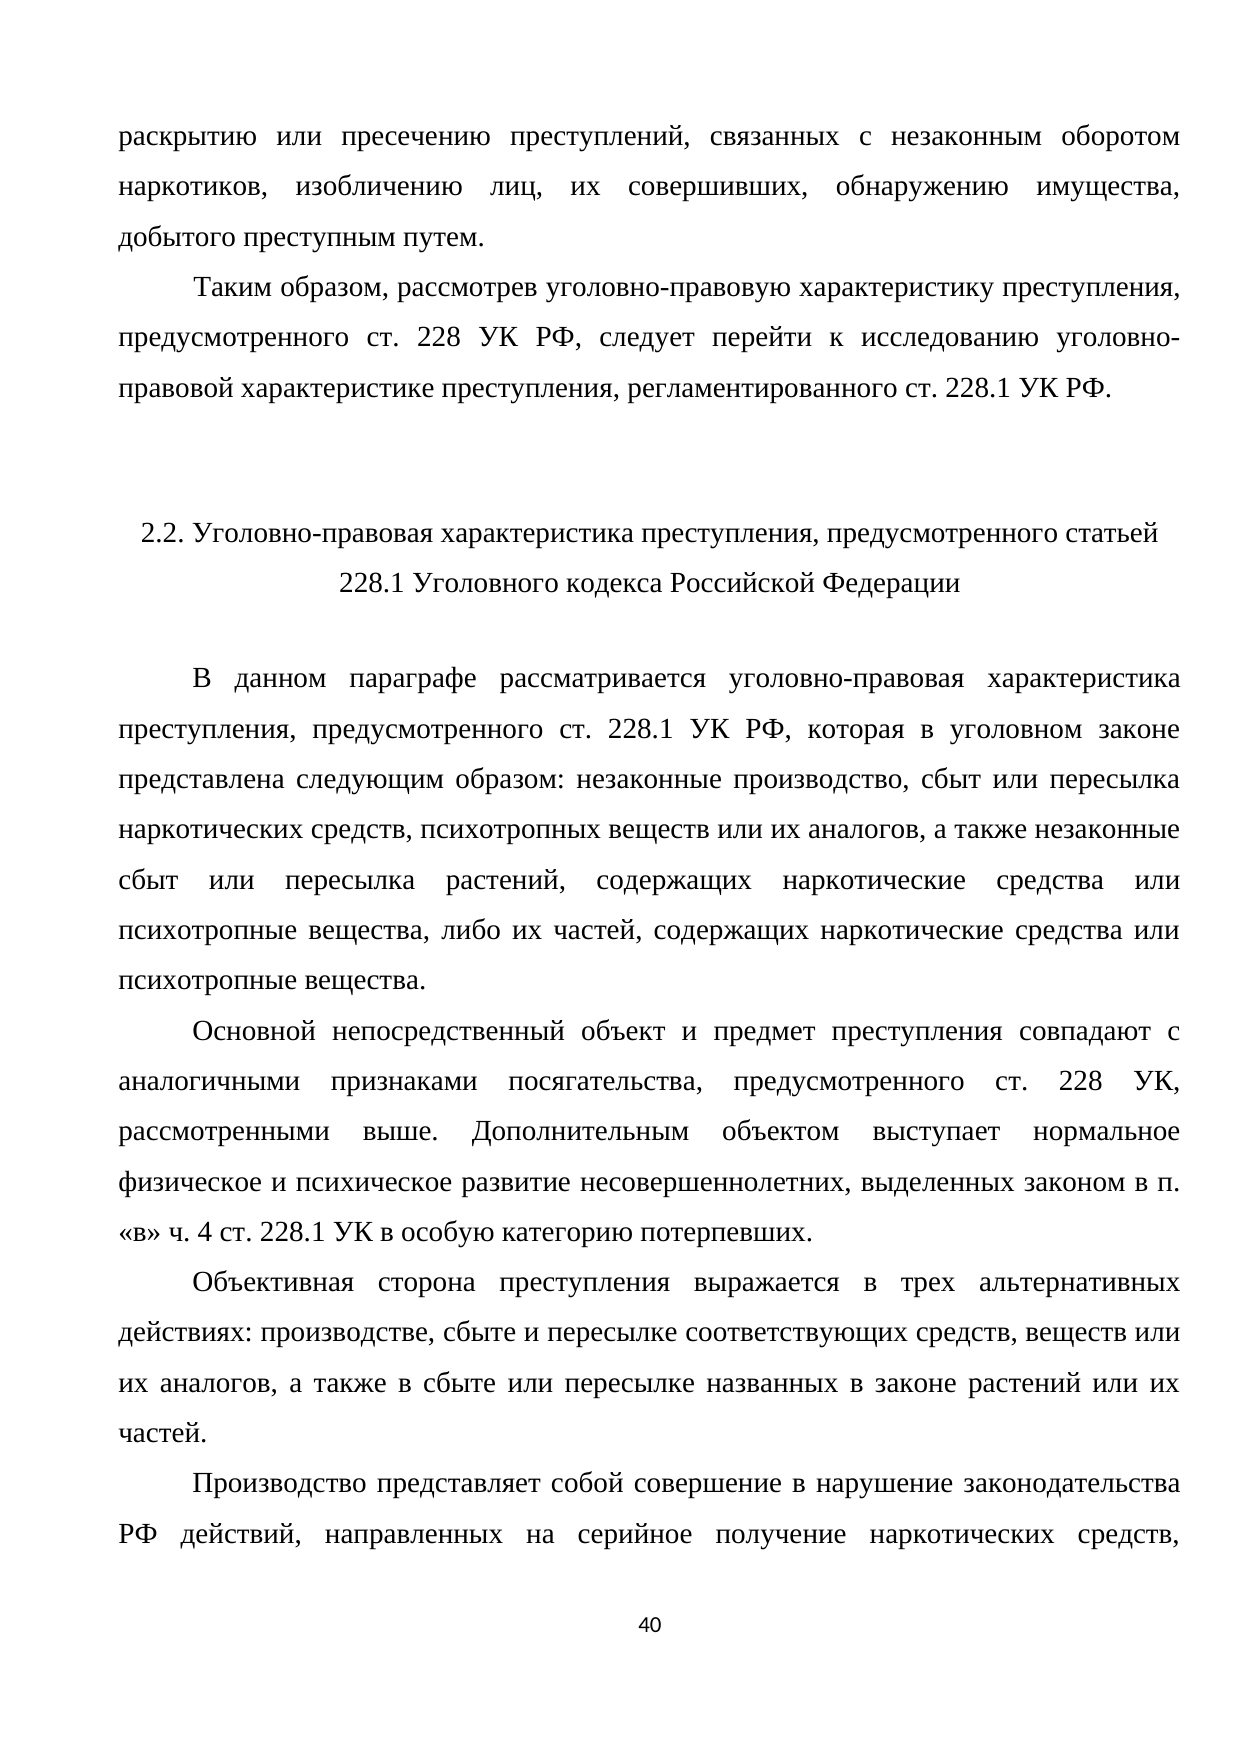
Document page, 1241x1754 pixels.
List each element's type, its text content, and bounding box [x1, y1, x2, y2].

text В данном параграфе рассматривается уголовно-правовая характеристика преступления, предусмотренного ст. 228.1 УК РФ, которая в уголовном законе представлена следующим образом: незаконные производство, сбыт или пересылка наркотических средств, психотропных веществ или их аналогов, а также незаконные сбыт или пересылка растений, содержащих наркотические средства или психотропные вещества, либо их частей, содержащих наркотические средства или психотропные вещества. [118, 661, 1181, 996]
text Таким образом, рассмотрев уголовно-правовую характеристику преступления, предусмотренного ст. 228 УК РФ, следует перейти к исследованию уголовно-правовой характеристике преступления, регламентированного ст. 228.1 УК РФ. [118, 269, 1181, 403]
text Объективная сторона преступления выражается в трех альтернативных действиях: производстве, сбыте и пересылке соответствующих средств, веществ или их аналогов, а также в сбыте или пересылке названных в законе растений или их частей. [118, 1264, 1181, 1449]
subtitle 2.2. Уголовно-правовая характеристика преступления, предусмотренного статьей 228.1 Уголовного кодекса Российской Федерации [118, 515, 1181, 599]
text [118, 118, 1181, 252]
text Основной непосредственный объект и предмет преступления совпадают с аналогичными признаками посягательства, предусмотренного ст. 228 УК, рассмотренными выше. Дополнительным объектом выступает нормальное физическое и психическое развитие несовершеннолетних, выделенных законом в п. «в» ч. 4 ст. 228.1 УК в особую категорию потерпевших. [118, 1013, 1181, 1247]
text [118, 1466, 1181, 1549]
